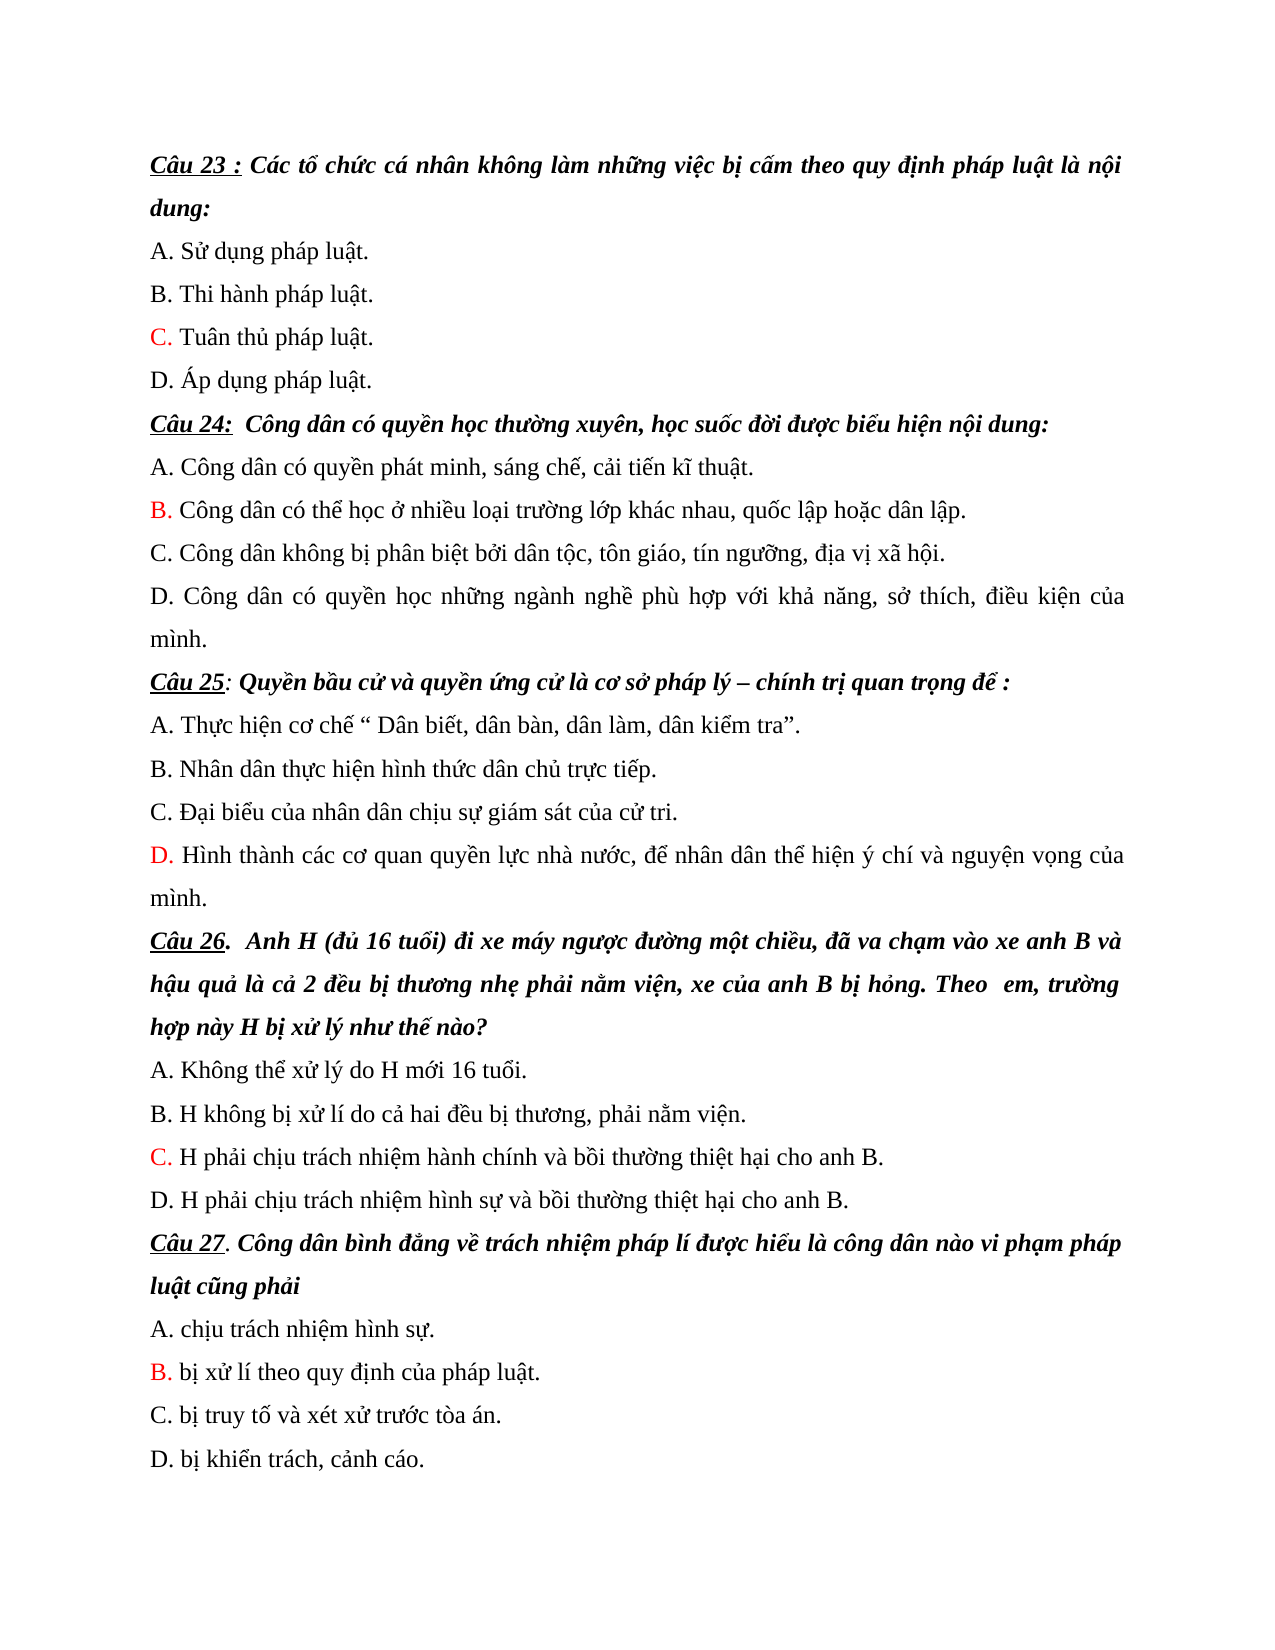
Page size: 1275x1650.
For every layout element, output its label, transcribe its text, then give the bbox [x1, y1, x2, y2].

text D. bị khiển trách, cảnh cáo. [150, 1444, 1125, 1472]
text C. bị truy tố và xét xử trước tòa án. [150, 1401, 1125, 1429]
text C. H phải chịu trách nhiệm hành chính và bồi thường thiệt hại cho anh B. [150, 1142, 1125, 1171]
text Câu 25: Quyền bầu cử và quyền ứng cử là cơ sở pháp lý – chính trị quan trọng để : [150, 667, 1125, 696]
text Câu 26. Anh H (đủ 16 tuổi) đi xe máy ngược đường một chiều, đã va chạm vào xe anh B và hậu quả là cả 2 đều bị thương nhẹ phải nằm viện, xe của anh B bị hỏng. Theo em, trường hợp này H bị xử lý như thế nào? [150, 926, 1125, 1041]
text C. Đại biểu của nhân dân chịu sự giám sát của cử tri. [150, 797, 1125, 826]
text Câu 27. Công dân bình đẳng về trách nhiệm pháp lí được hiểu là công dân nào vi phạm pháp luật cũng phải [150, 1228, 1125, 1300]
text D. H phải chịu trách nhiệm hình sự và bồi thường thiệt hại cho anh B. [150, 1185, 1125, 1214]
text B. Thi hành pháp luật. [150, 279, 1125, 308]
text B. Nhân dân thực hiện hình thức dân chủ trực tiếp. [150, 754, 1125, 782]
text D. Công dân có quyền học những ngành nghề phù hợp với khả năng, sở thích, điều kiện của mình. [150, 581, 1125, 653]
text Câu 24: Công dân có quyền học thường xuyên, học suốc đời được biểu hiện nội dung: [150, 409, 1125, 437]
text B. Công dân có thể học ở nhiều loại trường lớp khác nhau, quốc lập hoặc dân lập. [150, 495, 1125, 524]
text A. Công dân có quyền phát minh, sáng chế, cải tiến kĩ thuật. [150, 452, 1125, 481]
text C. Tuân thủ pháp luật. [150, 322, 1125, 351]
text Câu 23 : Các tổ chức cá nhân không làm những việc bị cấm theo quy định pháp luật là nội dung: [150, 150, 1125, 222]
text A. chịu trách nhiệm hình sự. [150, 1314, 1125, 1343]
text D. Hình thành các cơ quan quyền lực nhà nước, để nhân dân thể hiện ý chí và nguyện vọng của mình. [150, 840, 1125, 912]
text C. Công dân không bị phân biệt bởi dân tộc, tôn giáo, tín ngưỡng, địa vị xã hội. [150, 538, 1125, 567]
text B. bị xử lí theo quy định của pháp luật. [150, 1357, 1125, 1386]
text B. H không bị xử lí do cả hai đều bị thương, phải nằm viện. [150, 1099, 1125, 1127]
text A. Thực hiện cơ chế “ Dân biết, dân bàn, dân làm, dân kiểm tra”. [150, 711, 1125, 739]
text D. Áp dụng pháp luật. [150, 366, 1125, 394]
text A. Sử dụng pháp luật. [150, 236, 1125, 265]
text A. Không thể xử lý do H mới 16 tuổi. [150, 1056, 1125, 1084]
